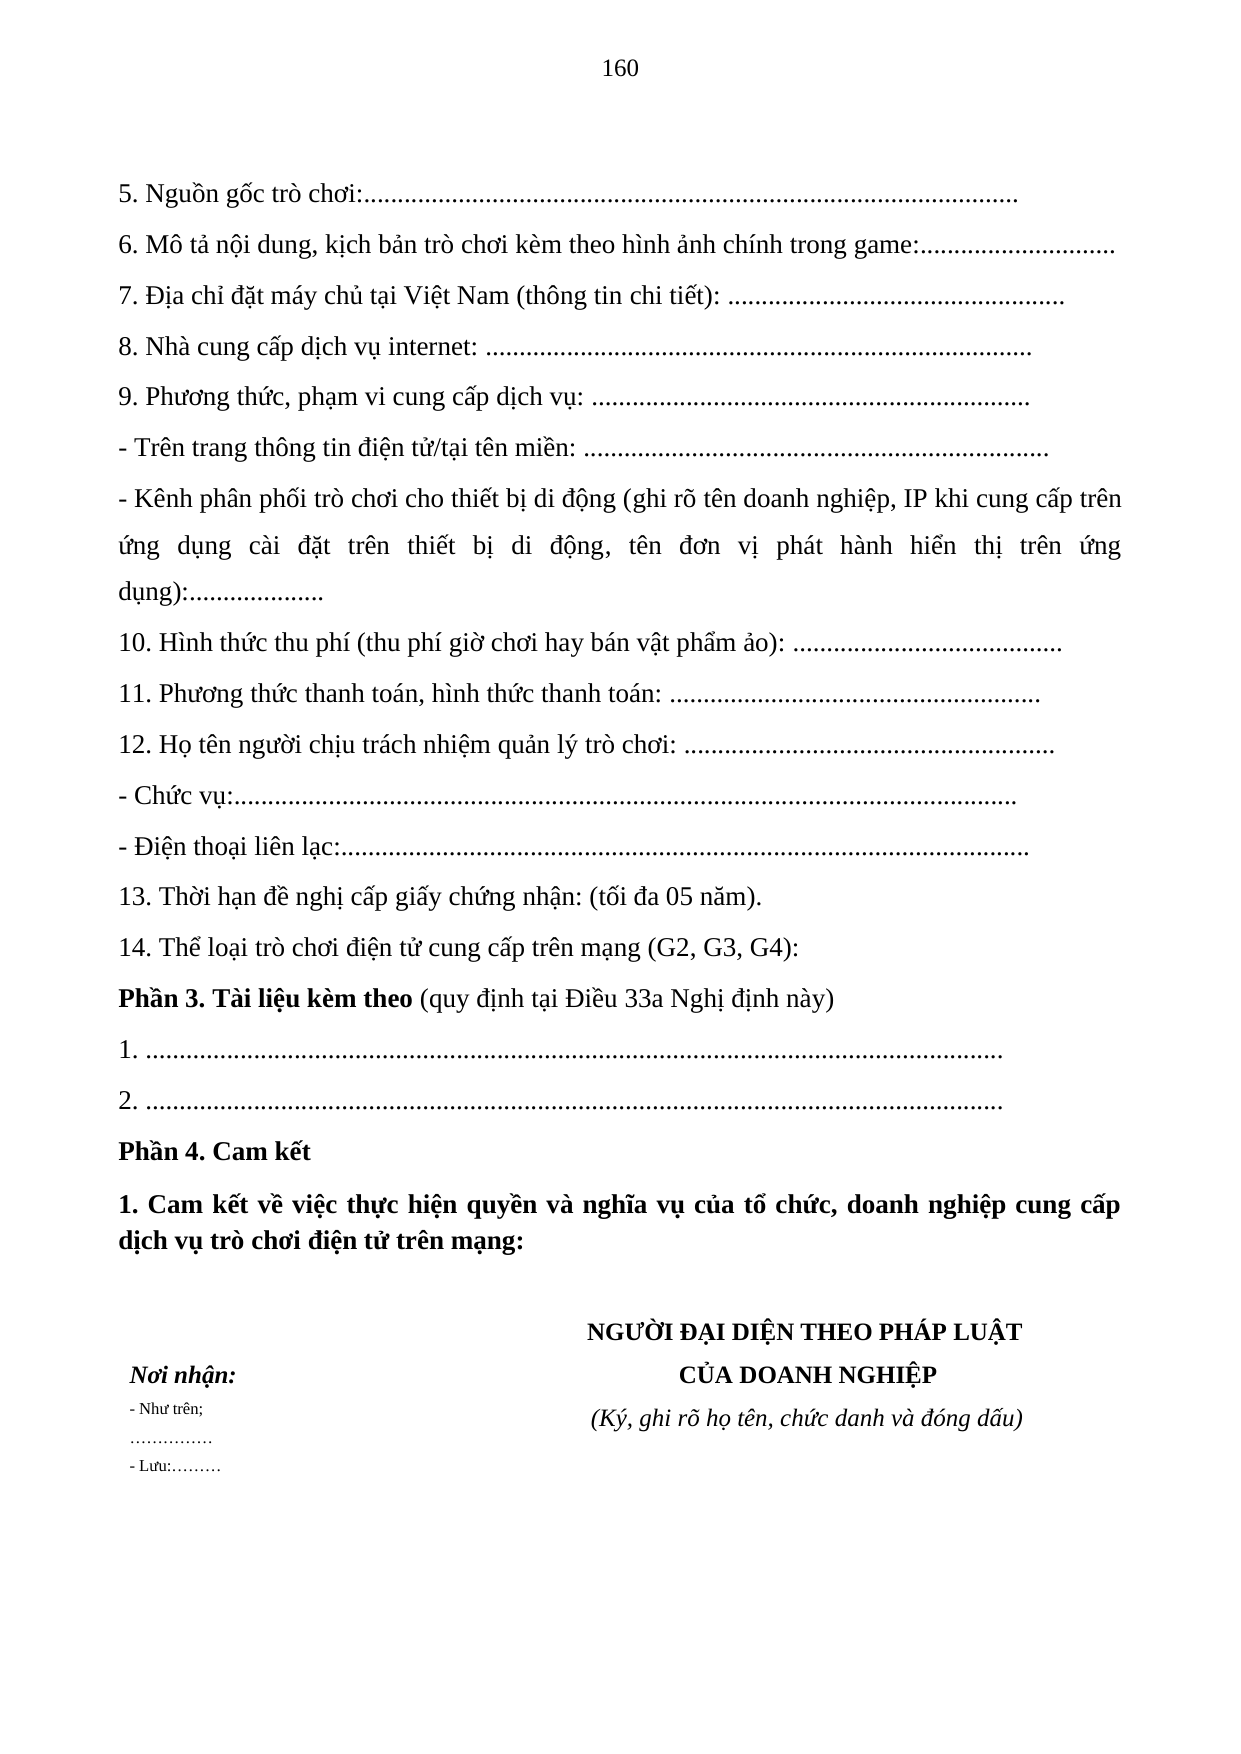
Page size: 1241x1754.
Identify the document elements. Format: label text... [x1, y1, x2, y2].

text 1. ............................................................................................................................... [118, 1033, 1122, 1064]
text 9. Phương thức, phạm vi cung cấp dịch vụ: ................................................................. [118, 381, 1122, 412]
text Phần 3. Tài liệu kèm theo (quy định tại Điều 33a Nghị định này) [118, 982, 1122, 1013]
text 14. Thể loại trò chơi điện tử cung cấp trên mạng (G2, G3, G4): [118, 931, 1122, 962]
text 8. Nhà cung cấp dịch vụ internet: ................................................................................. [118, 330, 1122, 361]
text 5. Nguồn gốc trò chơi:................................................................................................. [118, 177, 1122, 208]
text 1. Cam kết về việc thực hiện quyền và nghĩa vụ của tổ chức, doanh nghiệp cung cấp dịch vụ trò chơi điện tử trên mạng: [118, 1186, 1122, 1256]
text 11. Phương thức thanh toán, hình thức thanh toán: ....................................................... [118, 677, 1122, 708]
text 7. Địa chỉ đặt máy chủ tại Việt Nam (thông tin chi tiết): .................................................. [118, 279, 1122, 310]
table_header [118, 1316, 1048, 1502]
text - Kênh phân phối trò chơi cho thiết bị di động (ghi rõ tên doanh nghiệp, IP khi cung cấp trên ứng dụng cài đặt trên thiết bị di động, tên đơn vị phát hành hiển thị trên ứng dụng):.................... [118, 482, 1122, 607]
text - Điện thoại liên lạc:...................................................................................................... [118, 830, 1122, 861]
text 10. Hình thức thu phí (thu phí giờ chơi hay bán vật phẩm ảo): ........................................ [118, 626, 1122, 657]
text 12. Họ tên người chịu trách nhiệm quản lý trò chơi: ....................................................... [118, 728, 1122, 759]
text Phần 4. Cam kết [118, 1135, 1122, 1166]
text 13. Thời hạn đề nghị cấp giấy chứng nhận: (tối đa 05 năm). [118, 881, 1122, 912]
text - Trên trang thông tin điện tử/tại tên miền: ..................................................................... [118, 431, 1122, 462]
text - Chức vụ:.................................................................................................................... [118, 779, 1122, 810]
text 2. ............................................................................................................................... [118, 1084, 1122, 1115]
text 6. Mô tả nội dung, kịch bản trò chơi kèm theo hình ảnh chính trong game:............................. [118, 228, 1122, 259]
